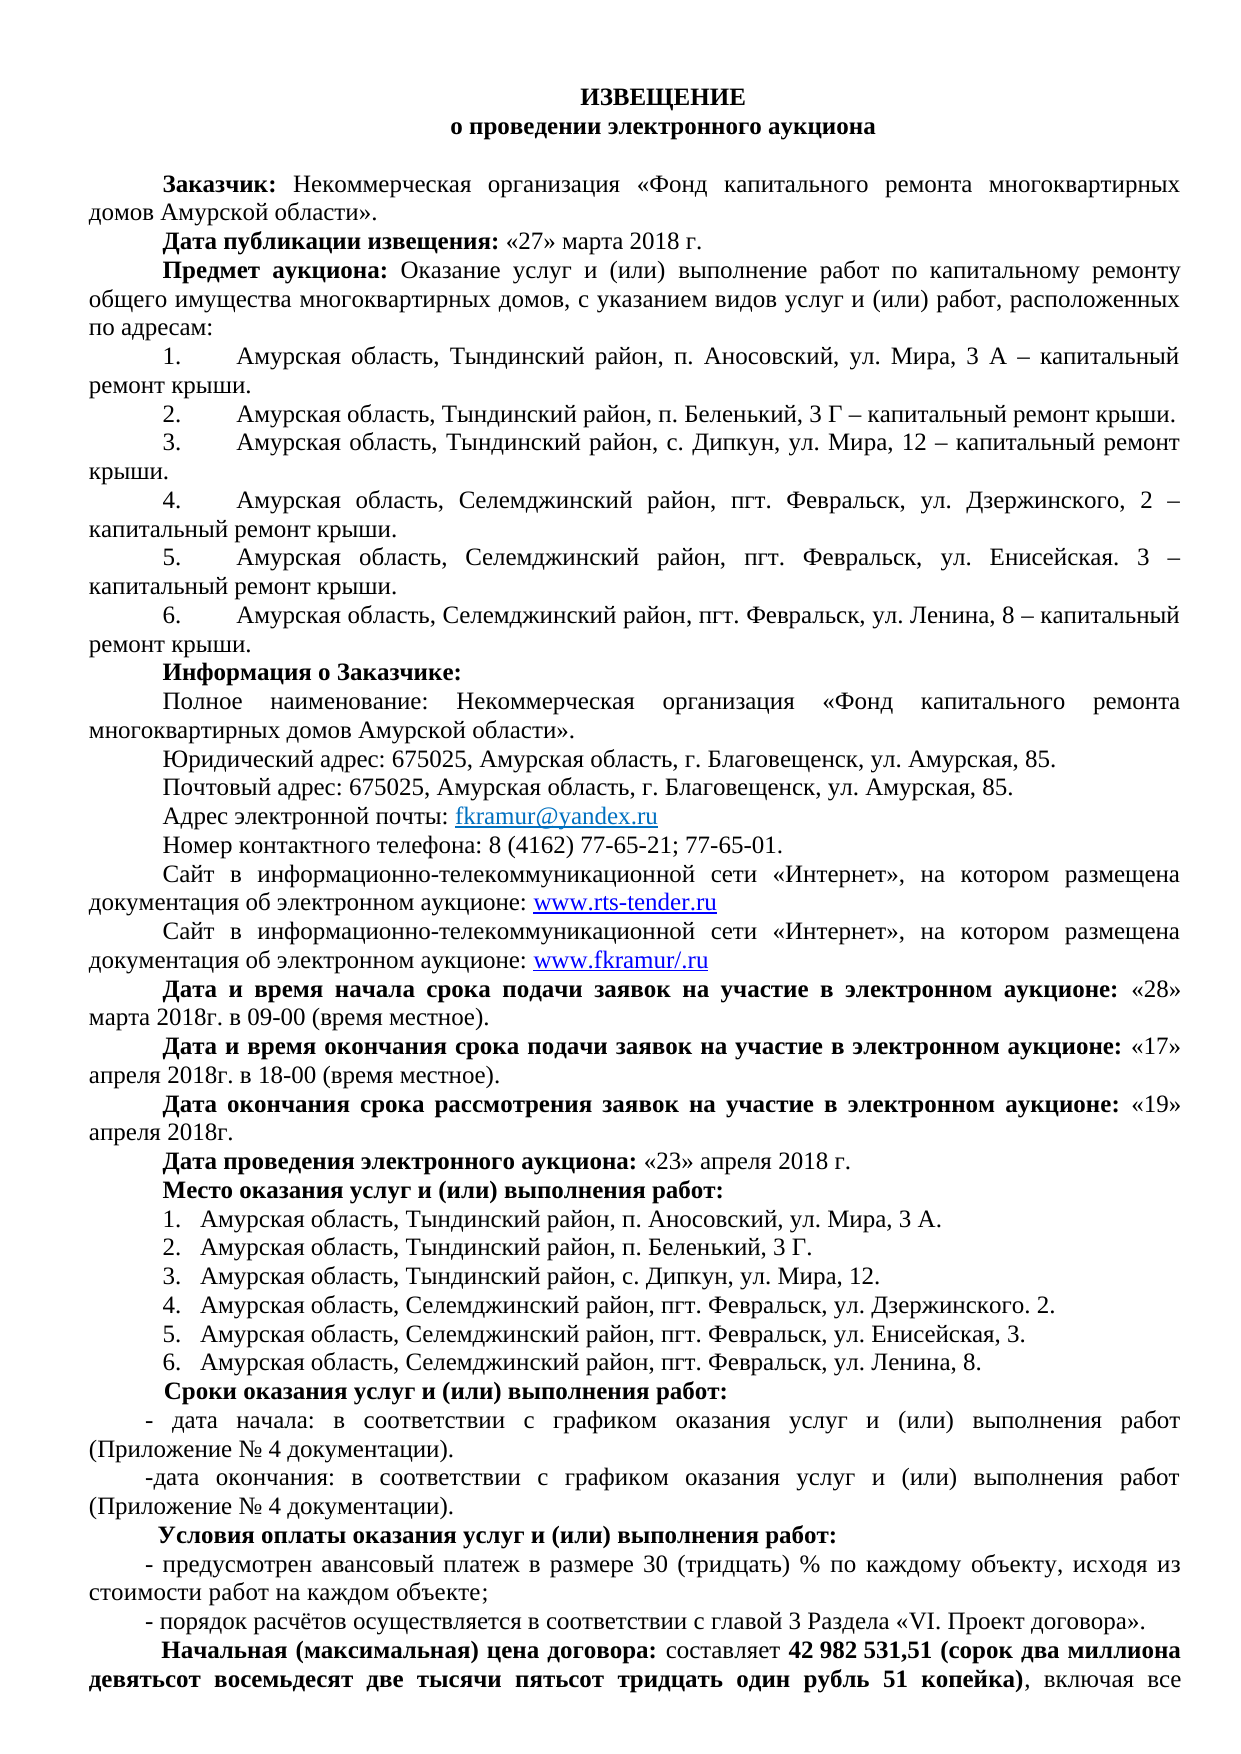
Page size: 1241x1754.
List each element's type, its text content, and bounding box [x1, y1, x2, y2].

list Амурская область, Селемджинский район, пгт. Февральск, ул. Енисейская. 3 – капитальный ремонт крыши. [89, 542, 1181, 600]
text Предмет аукциона: Оказание услуг и (или) выполнение работ по капитальному ремонту общего имущества многоквартирных домов, с указанием видов услуг и (или) работ, расположенных по адресам: [89, 255, 1181, 341]
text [89, 1635, 1181, 1692]
text - порядок расчётов осуществляется в соответствии с главой 3 Раздела «VI. Проект договора». [89, 1606, 1181, 1635]
list Амурская область, Тындинский район, п. Аносовский, ул. Мира, 3 А. [162, 1204, 1181, 1232]
list Амурская область, Тындинский район, с. Дипкун, ул. Мира, 12. [162, 1261, 1181, 1290]
text - дата начала: в соответствии с графиком оказания услуг и (или) выполнения работ (Приложение № 4 документации). [89, 1405, 1181, 1462]
text Юридический адрес: 675025, Амурская область, г. Благовещенск, ул. Амурская, 85. [89, 744, 1181, 772]
text Сайт в информационно-телекоммуникационной сети «Интернет», на котором размещена документация об электронном аукционе: www.rts-tender.ru [89, 859, 1181, 916]
list Амурская область, Тындинский район, п. Беленький, 3 Г. [162, 1232, 1181, 1261]
text ИЗВЕЩЕНИЕ [89, 82, 1181, 111]
text Дата и время окончания срока подачи заявок на участие в электронном аукционе: «17» апреля 2018г. в 18-00 (время местное). [89, 1031, 1181, 1089]
text Почтовый адрес: 675025, Амурская область, г. Благовещенск, ул. Амурская, 85. [89, 772, 1181, 801]
text Адрес электронной почты: fkramur@yandex.ru [89, 801, 1181, 830]
list Амурская область, Тындинский район, с. Дипкун, ул. Мира, 12 – капитальный ремонт крыши. [89, 427, 1181, 485]
text Дата и время начала срока подачи заявок на участие в электронном аукционе: «28» марта 2018г. в 09-00 (время местное). [89, 974, 1181, 1031]
list Амурская область, Селемджинский район, пгт. Февральск, ул. Енисейская, 3. [162, 1319, 1181, 1347]
list Амурская область, Селемджинский район, пгт. Февральск, ул. Дзержинского. 2. [162, 1290, 1181, 1319]
list Амурская область, Тындинский район, п. Аносовский, ул. Мира, 3 А – капитальный ремонт крыши. [89, 341, 1181, 399]
text Информация о Заказчике: [89, 657, 1181, 686]
list Амурская область, Селемджинский район, пгт. Февральск, ул. Ленина, 8 – капитальный ремонт крыши. [89, 600, 1181, 657]
list Амурская область, Селемджинский район, пгт. Февральск, ул. Дзержинского, 2 – капитальный ремонт крыши. [89, 485, 1181, 542]
text Условия оплаты оказания услуг и (или) выполнения работ: [89, 1520, 1181, 1549]
text Полное наименование: Некоммерческая организация «Фонд капитального ремонта многоквартирных домов Амурской области». [89, 686, 1181, 744]
text -дата окончания: в соответствии с графиком оказания услуг и (или) выполнения работ (Приложение № 4 документации). [89, 1462, 1181, 1520]
list Амурская область, Селемджинский район, пгт. Февральск, ул. Ленина, 8. [162, 1347, 1181, 1376]
text Место оказания услуг и (или) выполнения работ: [89, 1175, 1181, 1204]
text Дата публикации извещения: «27» марта 2018 г. [89, 226, 1181, 255]
text Сайт в информационно-телекоммуникационной сети «Интернет», на котором размещена документация об электронном аукционе: www.fkramur/.ru [89, 916, 1181, 974]
text Номер контактного телефона: 8 (4162) 77-65-21; 77-65-01. [89, 830, 1181, 859]
text Заказчик: Некоммерческая организация «Фонд капитального ремонта многоквартирных домов Амурской области». [89, 169, 1181, 226]
list Амурская область, Тындинский район, п. Беленький, 3 Г – капитальный ремонт крыши. [89, 399, 1181, 427]
text Дата окончания срока рассмотрения заявок на участие в электронном аукционе: «19» апреля 2018г. [89, 1089, 1181, 1146]
text Сроки оказания услуг и (или) выполнения работ: [89, 1376, 1181, 1405]
text о проведении электронного аукциона [89, 111, 1181, 140]
text - предусмотрен авансовый платеж в размере 30 (тридцать) % по каждому объекту, исходя из стоимости работ на каждом объекте; [89, 1549, 1181, 1606]
text Дата проведения электронного аукциона: «23» апреля 2018 г. [89, 1146, 1181, 1175]
